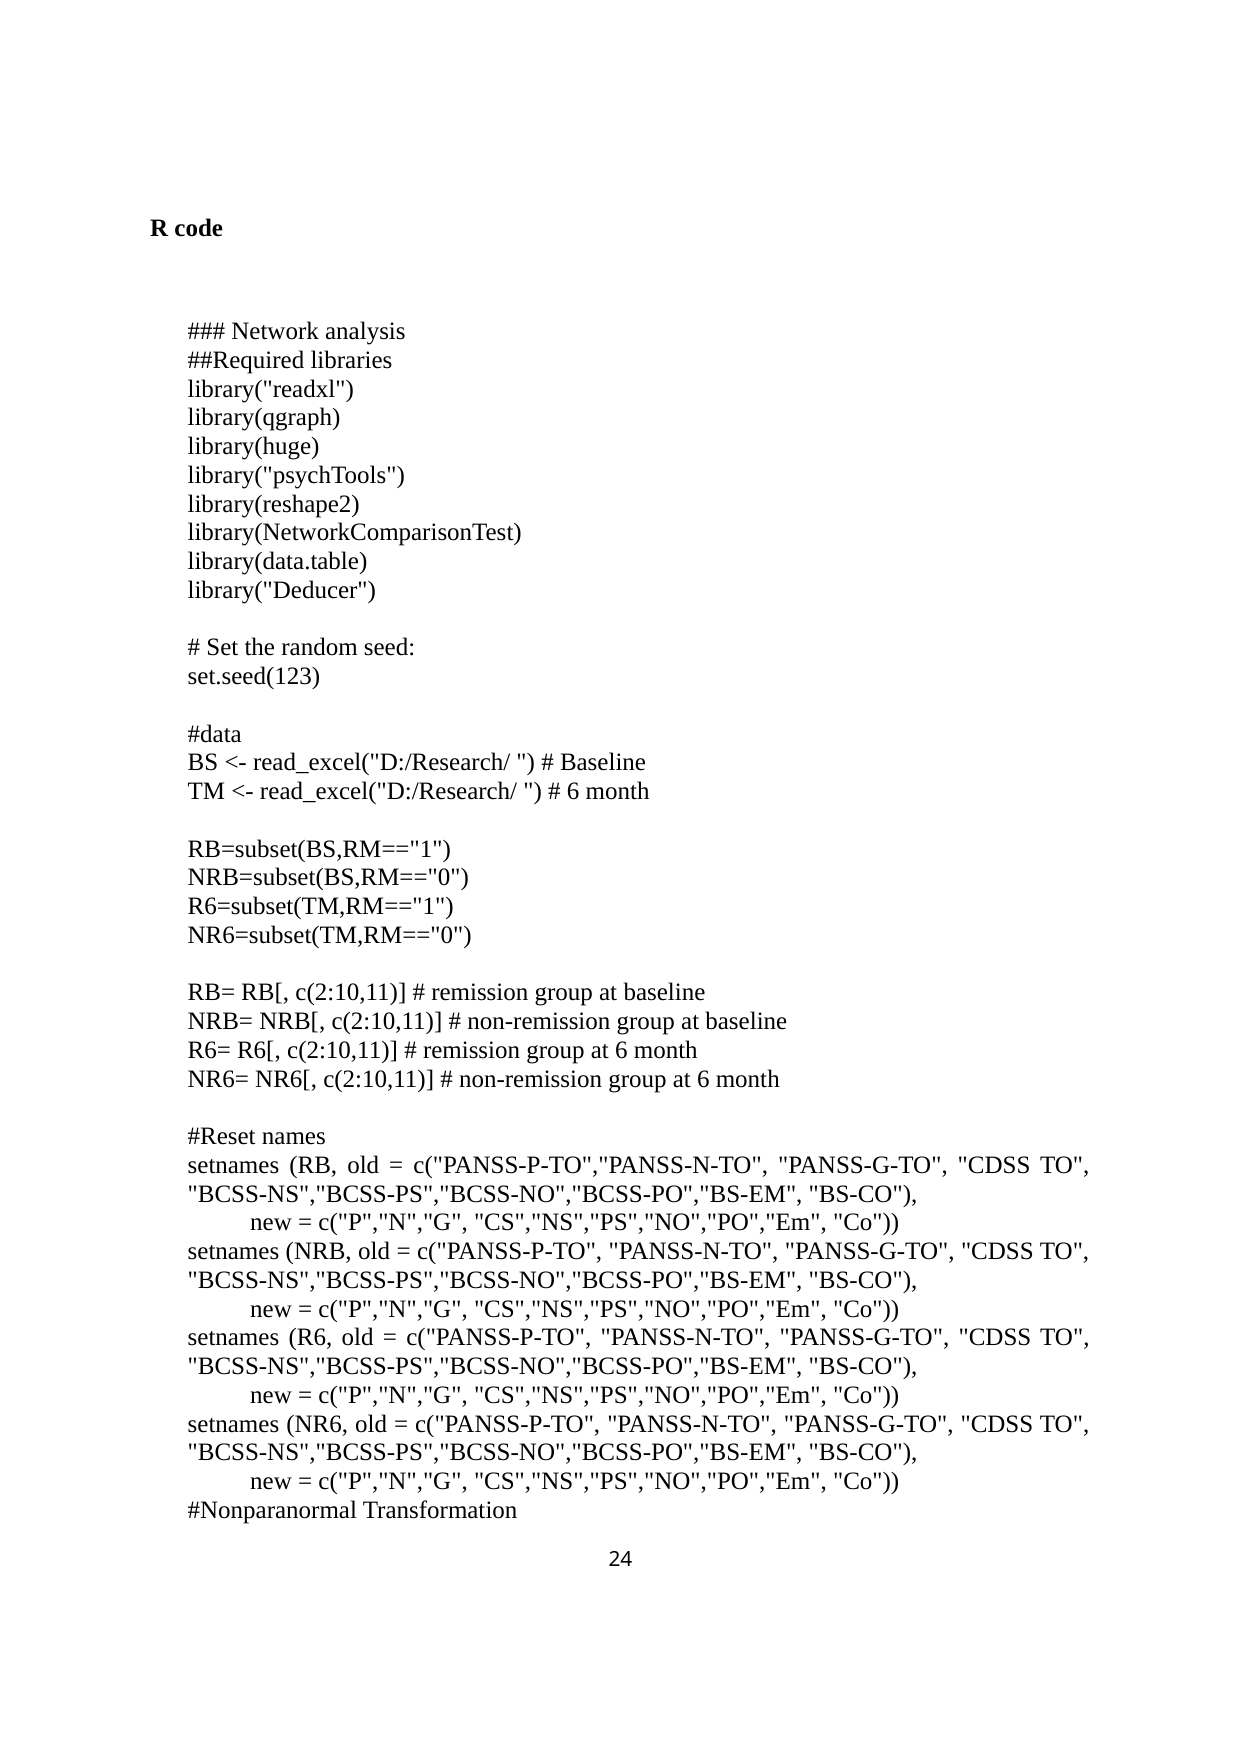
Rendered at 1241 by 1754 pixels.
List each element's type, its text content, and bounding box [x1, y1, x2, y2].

text ##Required libraries [187, 345, 1090, 374]
text library(data.table) [187, 546, 1090, 575]
text #Reset names [187, 1121, 1090, 1150]
text new = c("P","N","G", "CS","NS","PS","NO","PO","Em", "Co")) [187, 1380, 1090, 1409]
text library("readxl") [187, 374, 1090, 402]
text new = c("P","N","G", "CS","NS","PS","NO","PO","Em", "Co")) [187, 1294, 1090, 1322]
text new = c("P","N","G", "CS","NS","PS","NO","PO","Em", "Co")) [187, 1466, 1090, 1495]
text library(NetworkComparisonTest) [187, 517, 1090, 546]
text library(qgraph) [187, 402, 1090, 431]
text R6=subset(TM,RM=="1") [187, 891, 1090, 920]
text # Set the random seed: [187, 632, 1090, 661]
text set.seed(123) [187, 661, 1090, 690]
text #Nonparanormal Transformation [187, 1495, 1090, 1524]
text library("psychTools") [187, 460, 1090, 489]
text TM <- read_excel("D:/Research/ ") # 6 month [187, 776, 1090, 805]
text NR6= NR6[, c(2:10,11)] # non-remission group at 6 month [187, 1064, 1090, 1092]
text R6= R6[, c(2:10,11)] # remission group at 6 month [187, 1035, 1090, 1064]
text new = c("P","N","G", "CS","NS","PS","NO","PO","Em", "Co")) [187, 1207, 1090, 1236]
text setnames (R6, old = c("PANSS-P-TO", "PANSS-N-TO", "PANSS-G-TO", "CDSS TO", "BCSS-NS","BCSS-PS","BCSS-NO","BCSS-PO","BS-EM", "BS-CO"), [187, 1322, 1090, 1380]
text setnames (NRB, old = c("PANSS-P-TO", "PANSS-N-TO", "PANSS-G-TO", "CDSS TO", "BCSS-NS","BCSS-PS","BCSS-NO","BCSS-PO","BS-EM", "BS-CO"), [187, 1236, 1090, 1294]
text RB= RB[, c(2:10,11)] # remission group at baseline [187, 977, 1090, 1006]
text NR6=subset(TM,RM=="0") [187, 920, 1090, 949]
text NRB=subset(BS,RM=="0") [187, 862, 1090, 891]
text library(reshape2) [187, 489, 1090, 517]
text RB=subset(BS,RM=="1") [187, 834, 1090, 862]
subtitle R code [150, 213, 1090, 241]
text library(huge) [187, 431, 1090, 460]
text NRB= NRB[, c(2:10,11)] # non-remission group at baseline [187, 1006, 1090, 1035]
text #data [187, 719, 1090, 747]
text setnames (NR6, old = c("PANSS-P-TO", "PANSS-N-TO", "PANSS-G-TO", "CDSS TO", "BCSS-NS","BCSS-PS","BCSS-NO","BCSS-PO","BS-EM", "BS-CO"), [187, 1409, 1090, 1466]
text library("Deducer") [187, 575, 1090, 604]
text ### Network analysis [187, 316, 1090, 345]
text setnames (RB, old = c("PANSS-P-TO","PANSS-N-TO", "PANSS-G-TO", "CDSS TO", "BCSS-NS","BCSS-PS","BCSS-NO","BCSS-PO","BS-EM", "BS-CO"), [187, 1150, 1090, 1207]
text BS <- read_excel("D:/Research/ ") # Baseline [187, 747, 1090, 776]
